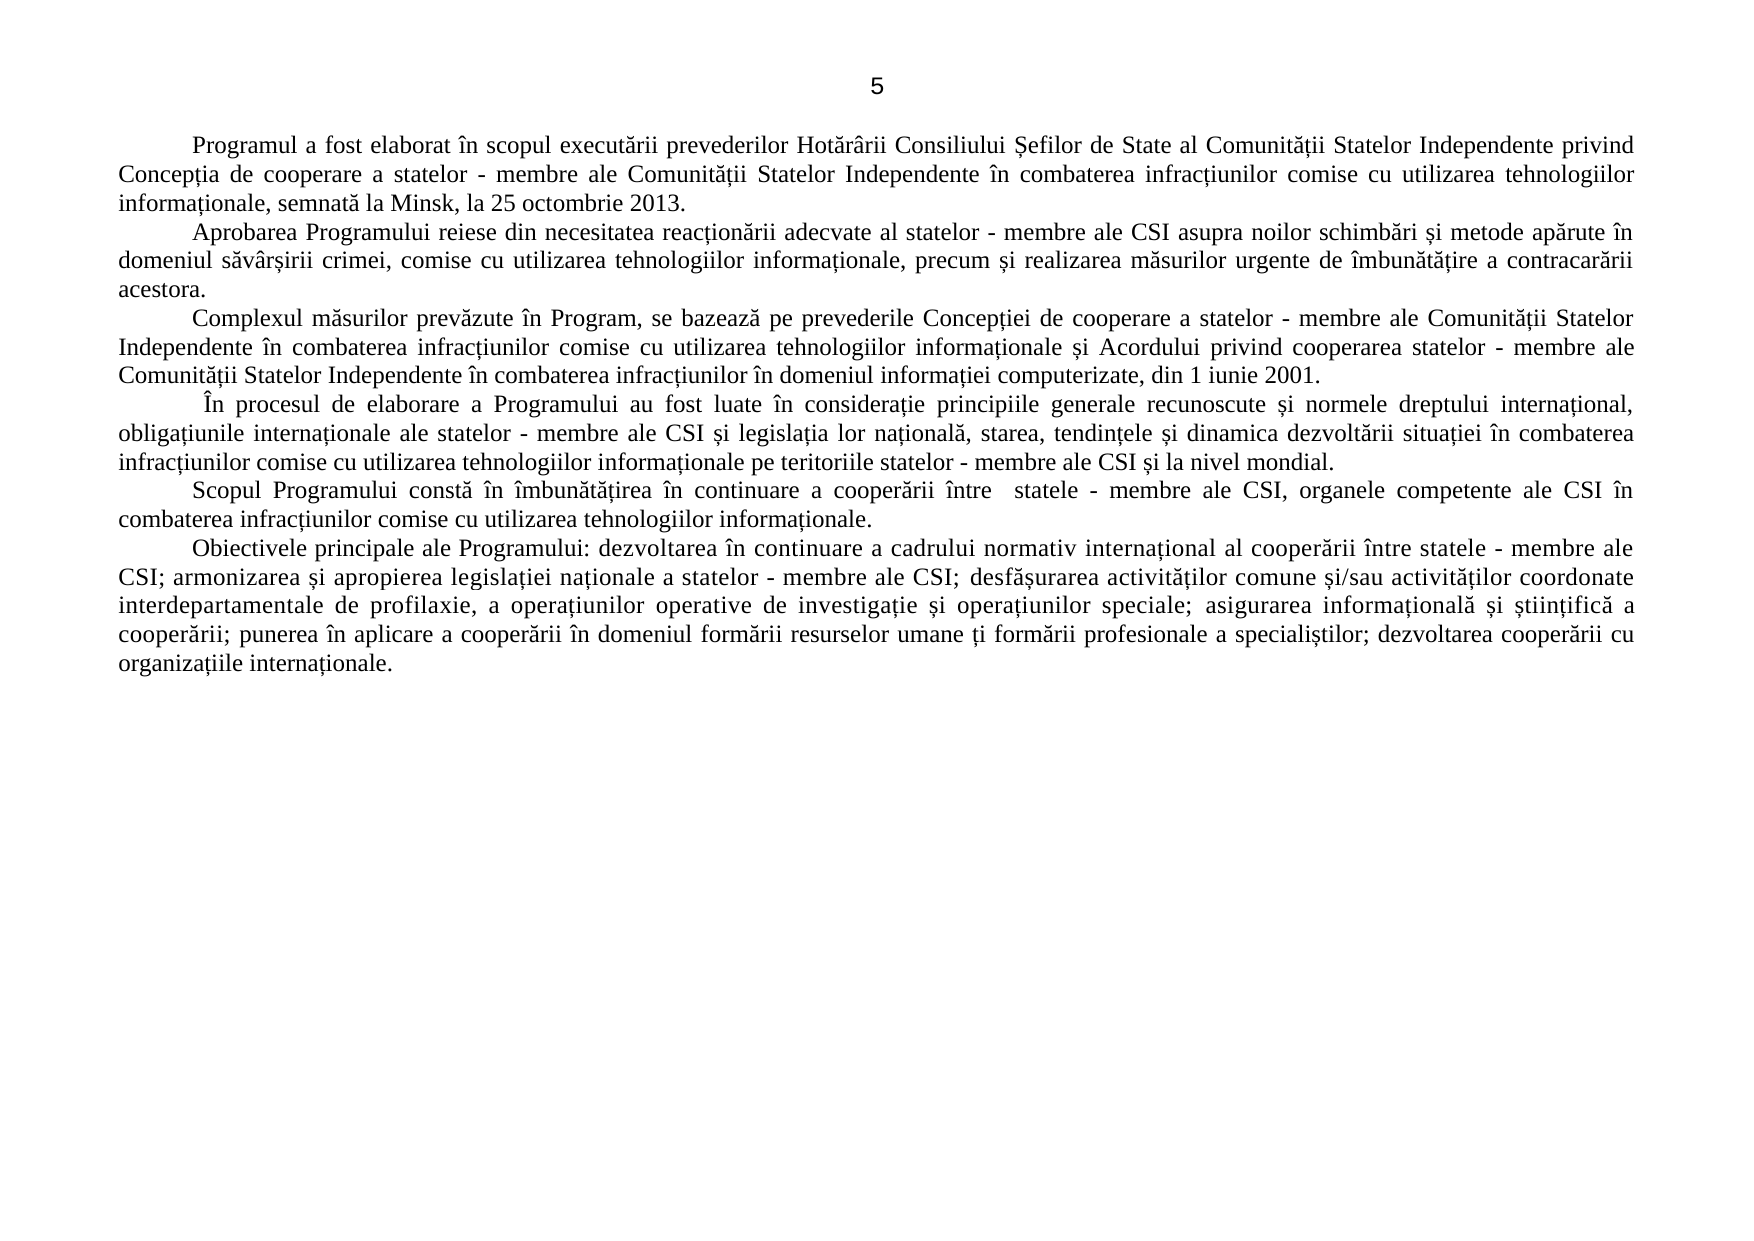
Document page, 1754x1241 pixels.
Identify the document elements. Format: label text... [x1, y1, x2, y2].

text Complexul măsurilor prevăzute în Program, se bazează pe prevederile Concepției de cooperare a statelor - membre ale Comunității Statelor Independente în combaterea infracțiunilor comise cu utilizarea tehnologiilor informaționale și Acordului privind cooperarea statelor - membre ale Comunității Statelor Independente în combaterea infracțiunilor în domeniul informației computerizate, din 1 iunie 2001. [118, 303, 1636, 389]
text Programul a fost elaborat în scopul executării prevederilor Hotărârii Consiliului Șefilor de State al Comunității Statelor Independente privind Concepția de cooperare a statelor - membre ale Comunității Statelor Independente în combaterea infracțiunilor comise cu utilizarea tehnologiilor informaționale, semnată la Minsk, la 25 octombrie 2013. [118, 130, 1636, 217]
text În procesul de elaborare a Programului au fost luate în considerație principiile generale recunoscute și normele dreptului internațional, obligațiunile internaționale ale statelor - membre ale CSI și legislația lor națională, starea, tendințele și dinamica dezvoltării situației în combaterea infracțiunilor comise cu utilizarea tehnologiilor informaționale pe teritoriile statelor - membre ale CSI și la nivel mondial. [118, 389, 1636, 475]
text Aprobarea Programului reiese din necesitatea reacționării adecvate al statelor - membre ale CSI asupra noilor schimbări și metode apărute în domeniul săvârșirii crimei, comise cu utilizarea tehnologiilor informaționale, precum și realizarea măsurilor urgente de îmbunătățire a contracarării acestora. [118, 217, 1636, 303]
text Obiectivele principale ale Programului: dezvoltarea în continuare a cadrului normativ internațional al cooperării între statele - membre ale CSI; armonizarea și apropierea legislației naționale a statelor - membre ale CSI; desfășurarea activităților comune și/sau activităților coordonate interdepartamentale de profilaxie, a operațiunilor operative de investigație și operațiunilor speciale; asigurarea informațională și științifică a cooperării; punerea în aplicare a cooperării în domeniul formării resurselor umane ți formării profesionale a specialiștilor; dezvoltarea cooperării cu organizațiile internaționale. [118, 590, 1636, 677]
text Scopul Programului constă în îmbunătățirea în continuare a cooperării între statele - membre ale CSI, organele competente ale CSI în combaterea infracțiunilor comise cu utilizarea tehnologiilor informaționale. [118, 475, 1636, 533]
